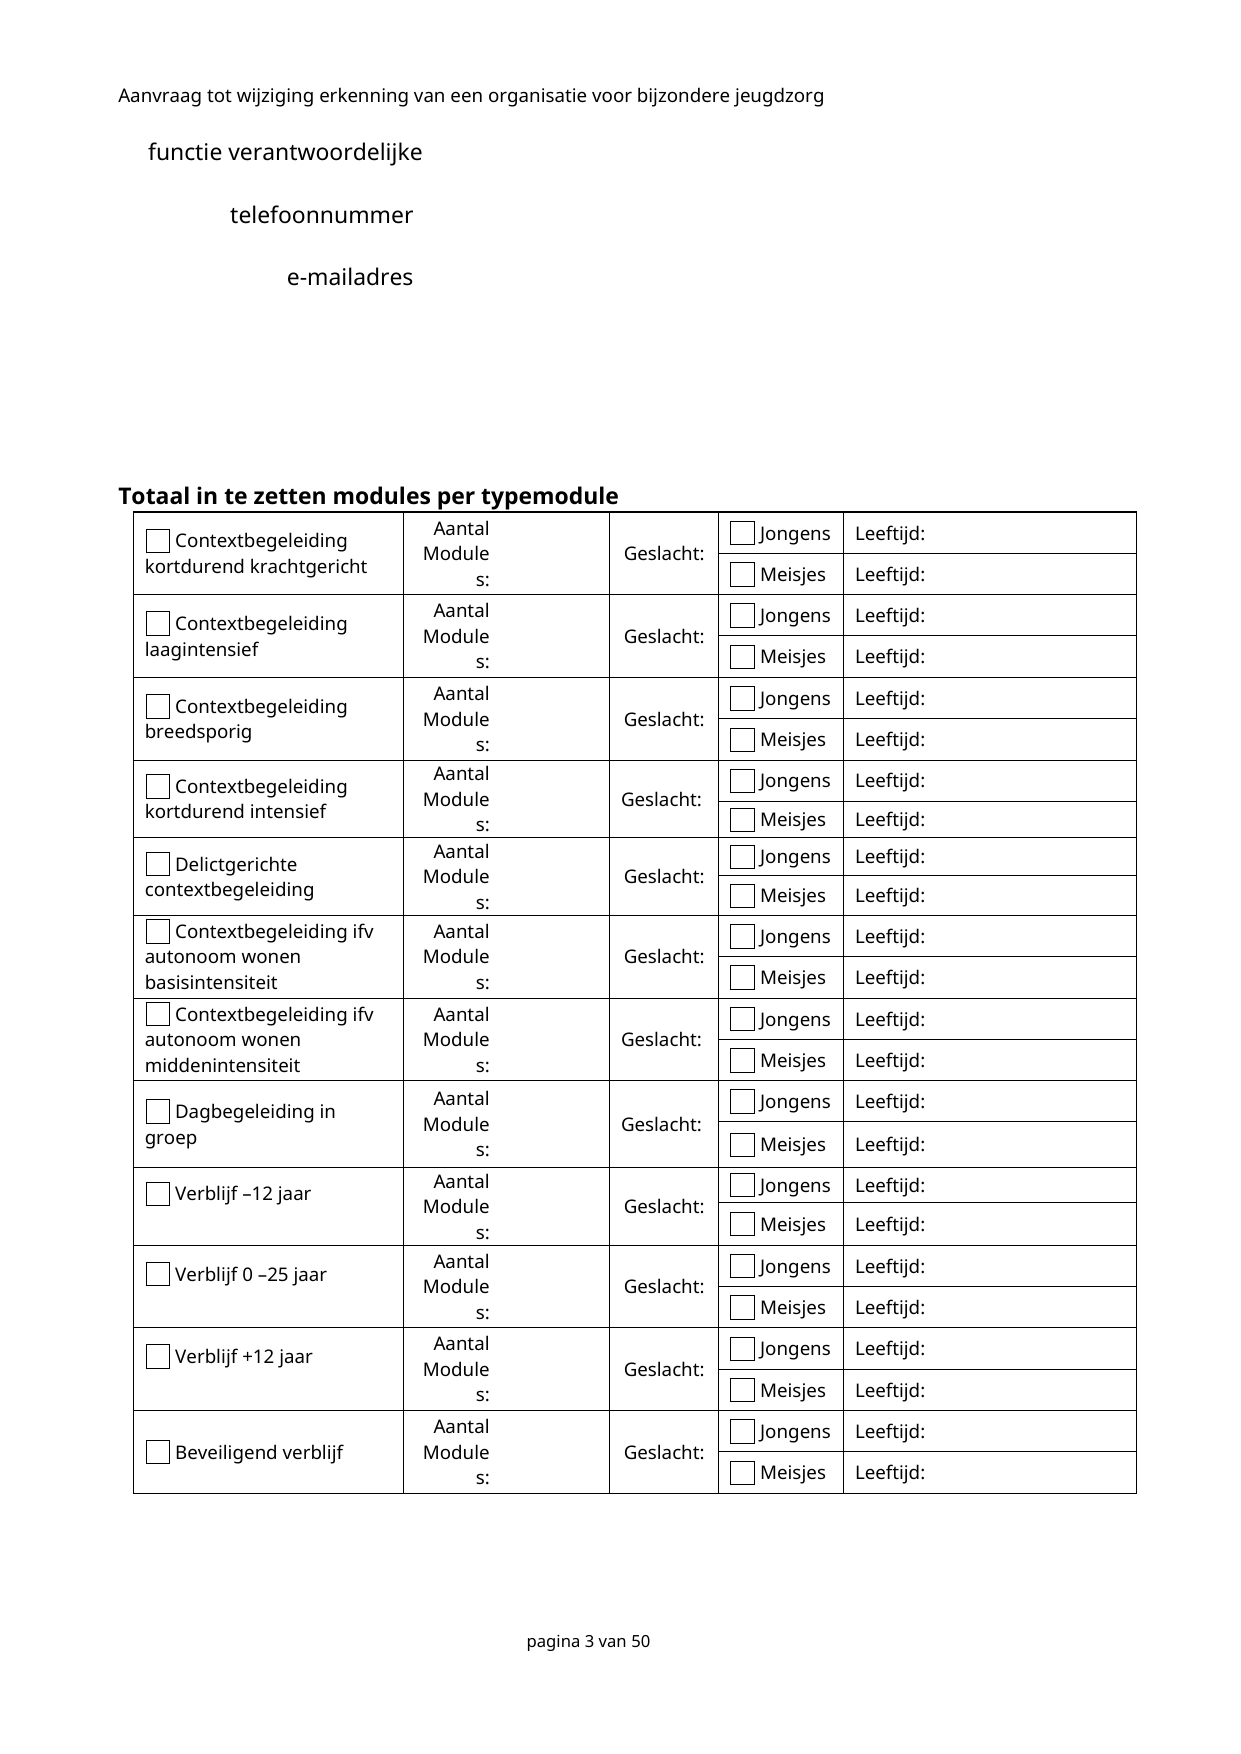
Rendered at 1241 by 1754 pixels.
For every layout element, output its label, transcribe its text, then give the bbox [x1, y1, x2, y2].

table_cell Aantal Modules: [404, 1168, 501, 1244]
table_header Aantal Modules: [404, 513, 501, 594]
table_cell [501, 678, 609, 759]
table_cell Meisjes [719, 957, 843, 997]
table_cell Leeftijd: [844, 1411, 1136, 1451]
table_cell Leeftijd: [844, 1287, 1136, 1327]
table_cell Geslacht: [610, 999, 718, 1080]
table_cell Meisjes [719, 719, 843, 759]
table_cell Jongens [719, 1168, 843, 1202]
table_cell Leeftijd: [844, 595, 1136, 635]
table_cell Jongens [719, 999, 843, 1039]
table_cell Verblijf 0 –25 jaar [134, 1246, 403, 1327]
table_cell Meisjes [719, 636, 843, 677]
table_cell Meisjes [719, 1040, 843, 1080]
table_cell Aantal Modules: [404, 999, 501, 1080]
table_cell Leeftijd: [844, 1328, 1136, 1368]
table_cell Leeftijd: [844, 1040, 1136, 1080]
table_cell Leeftijd: [844, 957, 1136, 997]
table_cell Jongens [719, 838, 843, 875]
table_header Contextbegeleiding kortdurend krachtgericht [134, 513, 403, 594]
table_cell Meisjes [719, 802, 843, 837]
table_cell Geslacht: [610, 916, 718, 997]
table_cell Contextbegeleiding kortdurend intensief [134, 761, 403, 837]
table_cell Jongens [719, 678, 843, 718]
table_cell Meisjes [719, 876, 843, 915]
table_cell [501, 1411, 609, 1493]
text functie verantwoordelijke [118, 136, 1152, 168]
table_cell Jongens [719, 595, 843, 635]
table_cell Beveiligend verblijf [134, 1411, 403, 1493]
table_cell Leeftijd: [844, 636, 1136, 677]
table_cell Jongens [719, 1081, 843, 1121]
table_cell Leeftijd: [844, 1168, 1136, 1202]
table_cell Aantal Modules: [404, 761, 501, 837]
table_cell Leeftijd: [844, 916, 1136, 956]
table_cell Jongens [719, 1328, 843, 1368]
table_header [501, 513, 609, 594]
table_cell Dagbegeleiding in groep [134, 1081, 403, 1167]
table_cell [501, 1246, 609, 1327]
table_cell Verblijf +12 jaar [134, 1328, 403, 1410]
table_cell [501, 838, 609, 915]
table_cell Leeftijd: [844, 1452, 1136, 1493]
text telefoonnummer [118, 199, 1152, 230]
table_header Leeftijd: [844, 513, 1136, 553]
table_cell Geslacht: [610, 1411, 718, 1493]
table_cell Leeftijd: [844, 999, 1136, 1039]
table_cell [501, 761, 609, 837]
table_header Geslacht: [610, 513, 718, 594]
table_cell Aantal Modules: [404, 595, 501, 677]
table_cell Geslacht: [610, 1168, 718, 1244]
text Totaal in te zetten modules per typemodule [118, 480, 1152, 511]
table_cell Verblijf –12 jaar [134, 1168, 403, 1244]
table_cell Aantal Modules: [404, 1411, 501, 1493]
table_cell Leeftijd: [844, 876, 1136, 915]
table_cell [501, 999, 609, 1080]
table_cell Geslacht: [610, 1246, 718, 1327]
table_cell [501, 916, 609, 997]
table_cell Aantal Modules: [404, 1246, 501, 1327]
table_cell Leeftijd: [844, 678, 1136, 718]
table_cell Jongens [719, 916, 843, 956]
table_cell Aantal Modules: [404, 1081, 501, 1167]
table_cell Geslacht: [610, 1081, 718, 1167]
text e-mailadres [118, 261, 1152, 293]
table_cell Leeftijd: [844, 838, 1136, 875]
table_cell [501, 1168, 609, 1244]
table_cell Jongens [719, 1411, 843, 1451]
table_cell Geslacht: [610, 595, 718, 677]
table_cell Contextbegeleiding laagintensief [134, 595, 403, 677]
table_cell Contextbegeleiding ifv autonoom wonen middenintensiteit [134, 999, 403, 1080]
table_cell Meisjes [719, 1370, 843, 1410]
table_cell Geslacht: [610, 678, 718, 759]
table_cell Leeftijd: [844, 719, 1136, 759]
table_cell Contextbegeleiding breedsporig [134, 678, 403, 759]
table_cell Geslacht: [610, 1328, 718, 1410]
table_cell Jongens [719, 761, 843, 801]
table_cell Meisjes [719, 1122, 843, 1167]
table_cell Leeftijd: [844, 1370, 1136, 1410]
table_cell Aantal Modules: [404, 838, 501, 915]
table_cell Aantal Modules: [404, 678, 501, 759]
table_cell Geslacht: [610, 838, 718, 915]
table_cell Leeftijd: [844, 1203, 1136, 1244]
table_cell Aantal Modules: [404, 1328, 501, 1410]
table_cell [501, 1081, 609, 1167]
table_cell Leeftijd: [844, 1246, 1136, 1286]
table_cell [501, 1328, 609, 1410]
table_cell Meisjes [719, 1287, 843, 1327]
table_cell Leeftijd: [844, 1081, 1136, 1121]
table_header Jongens [719, 513, 843, 553]
table_cell Meisjes [719, 554, 843, 594]
table_cell Aantal Modules: [404, 916, 501, 997]
table_cell Meisjes [719, 1452, 843, 1493]
table_cell Meisjes [719, 1203, 843, 1244]
table_cell Jongens [719, 1246, 843, 1286]
table_cell Leeftijd: [844, 1122, 1136, 1167]
table_cell [501, 595, 609, 677]
table_cell Leeftijd: [844, 761, 1136, 801]
table_cell Leeftijd: [844, 554, 1136, 594]
table_cell Leeftijd: [844, 802, 1136, 837]
table_cell Delictgerichte contextbegeleiding [134, 838, 403, 915]
table_cell Contextbegeleiding ifv autonoom wonen basisintensiteit [134, 916, 403, 997]
table_cell Geslacht: [610, 761, 718, 837]
